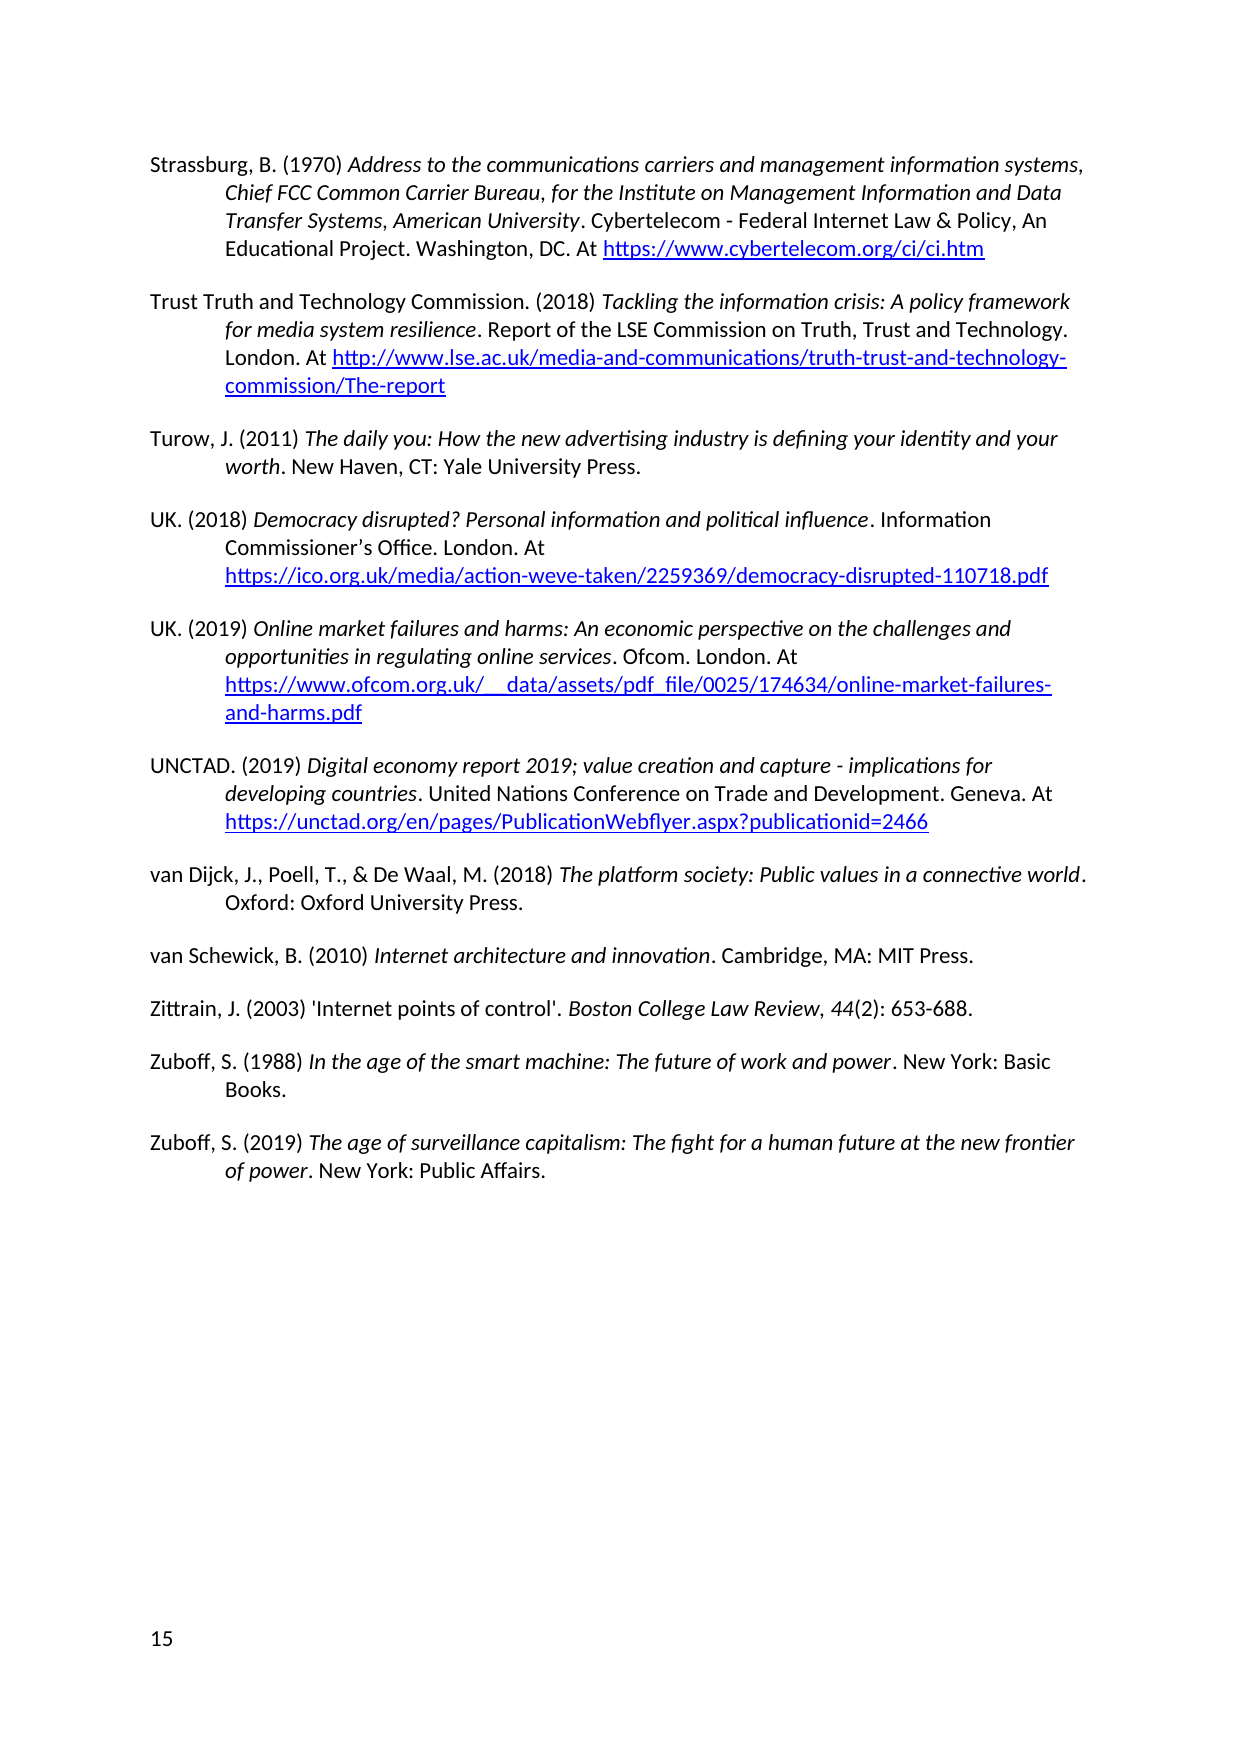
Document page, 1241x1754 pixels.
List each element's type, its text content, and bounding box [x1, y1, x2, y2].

text Zittrain, J. (2003) 'Internet points of control'. Boston College Law Review, 44(2): 653-688. [150, 994, 1090, 1022]
text Strassburg, B. (1970) Address to the communications carriers and management information systems, Chief FCC Common Carrier Bureau, for the Institute on Management Information and Data Transfer Systems, American University. Cybertelecom - Federal Internet Law & Policy, An Educational Project. Washington, DC. At https://www.cybertelecom.org/ci/ci.htm [150, 150, 1090, 262]
text Turow, J. (2011) The daily you: How the new advertising industry is defining your identity and your worth. New Haven, CT: Yale University Press. [150, 424, 1090, 480]
text Trust Truth and Technology Commission. (2018) Tackling the information crisis: A policy framework for media system resilience. Report of the LSE Commission on Truth, Trust and Technology. London. At http://www.lse.ac.uk/media-and-communications/truth-trust-and-technology-commission/The-report [150, 287, 1090, 399]
text van Schewick, B. (2010) Internet architecture and innovation. Cambridge, MA: MIT Press. [150, 941, 1090, 969]
text UK. (2018) Democracy disrupted? Personal information and political influence. Information Commissioner’s Office. London. At https://ico.org.uk/media/action-weve-taken/2259369/democracy-disrupted-110718.pdf [150, 505, 1090, 589]
text Zuboff, S. (2019) The age of surveillance capitalism: The fight for a human future at the new frontier of power. New York: Public Affairs. [150, 1128, 1090, 1184]
text van Dijck, J., Poell, T., & De Waal, M. (2018) The platform society: Public values in a connective world. Oxford: Oxford University Press. [150, 860, 1090, 916]
text Zuboff, S. (1988) In the age of the smart machine: The future of work and power. New York: Basic Books. [150, 1047, 1090, 1103]
text UK. (2019) Online market failures and harms: An economic perspective on the challenges and opportunities in regulating online services. Ofcom. London. At https://www.ofcom.org.uk/__data/assets/pdf_file/0025/174634/online-market-failures-and-harms.pdf [150, 614, 1090, 726]
text UNCTAD. (2019) Digital economy report 2019; value creation and capture - implications for developing countries. United Nations Conference on Trade and Development. Geneva. At https://unctad.org/en/pages/PublicationWebflyer.aspx?publicationid=2466 [150, 751, 1090, 835]
